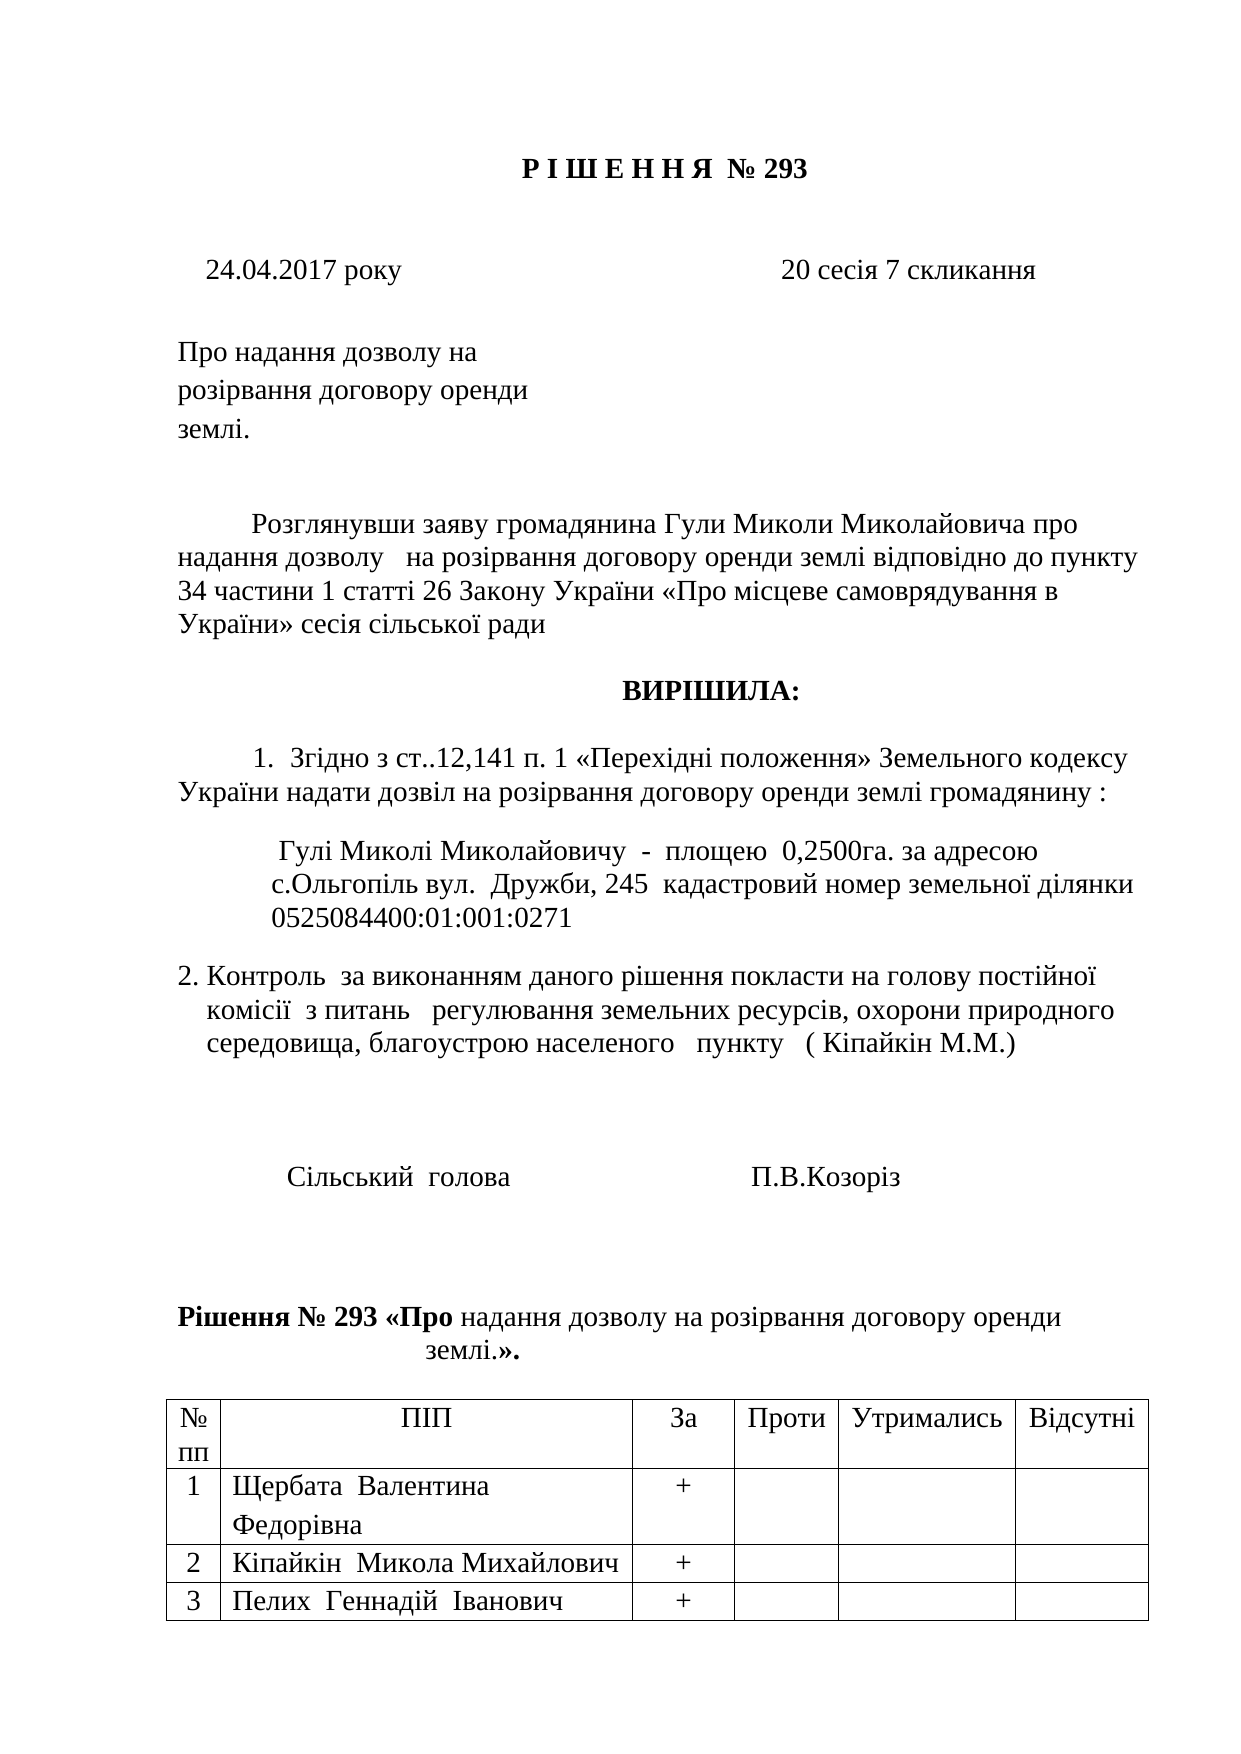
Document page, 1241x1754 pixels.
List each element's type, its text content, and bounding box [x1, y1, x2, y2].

text Розглянувши заяву громадянина Гули Миколи Миколайовича про надання дозволу на розірвання договору оренди землі відповідно до пункту 34 частини 1 статті 26 Закону України «Про місцеве самоврядування в України» сесія сільської ради [177, 506, 1152, 640]
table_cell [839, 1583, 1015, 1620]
text середовища, благоустрою населеного пункту ( Кіпайкін М.М.) [177, 1025, 1152, 1059]
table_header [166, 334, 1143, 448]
text Рішення № 293 «Про надання дозволу на розірвання договору оренди [177, 1299, 1152, 1332]
text ВИРІШИЛА: [177, 673, 1152, 707]
text комісії з питань регулювання земельних ресурсів, охорони природного [177, 992, 1152, 1025]
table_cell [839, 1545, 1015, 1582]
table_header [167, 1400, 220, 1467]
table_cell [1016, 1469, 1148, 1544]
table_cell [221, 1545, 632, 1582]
text 24.04.2017 року 20 сесія 7 скликання [177, 252, 1152, 286]
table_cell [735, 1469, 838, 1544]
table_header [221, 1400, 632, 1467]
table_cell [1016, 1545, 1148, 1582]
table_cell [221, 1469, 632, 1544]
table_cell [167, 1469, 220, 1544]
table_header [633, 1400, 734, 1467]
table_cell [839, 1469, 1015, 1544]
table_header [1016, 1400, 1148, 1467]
text Сільський голова П.В.Козоріз [177, 1159, 1152, 1193]
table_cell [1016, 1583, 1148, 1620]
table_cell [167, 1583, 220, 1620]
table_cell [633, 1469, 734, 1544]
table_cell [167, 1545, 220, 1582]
text Гулі Миколі Миколайовичу - площею 0,2500га. за адресою с.Ольгопіль вул. Дружби, 245 кадастровий номер земельної ділянки 0525084400:01:001:0271 [271, 833, 1152, 933]
list Згідно з ст..12,141 п. 1 «Перехідні положення» Земельного кодексу України надати дозвіл на розірвання договору оренди землі громадянину : [177, 741, 1152, 808]
text 2. Контроль за виконанням даного рішення покласти на голову постійної [177, 958, 1152, 992]
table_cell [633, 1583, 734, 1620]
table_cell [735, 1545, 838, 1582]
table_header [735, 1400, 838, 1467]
text Р І Ш Е Н Н Я № 293 [177, 152, 1152, 185]
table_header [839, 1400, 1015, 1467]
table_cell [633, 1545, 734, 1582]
text землі.». [177, 1332, 1152, 1366]
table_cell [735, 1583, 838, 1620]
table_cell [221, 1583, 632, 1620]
